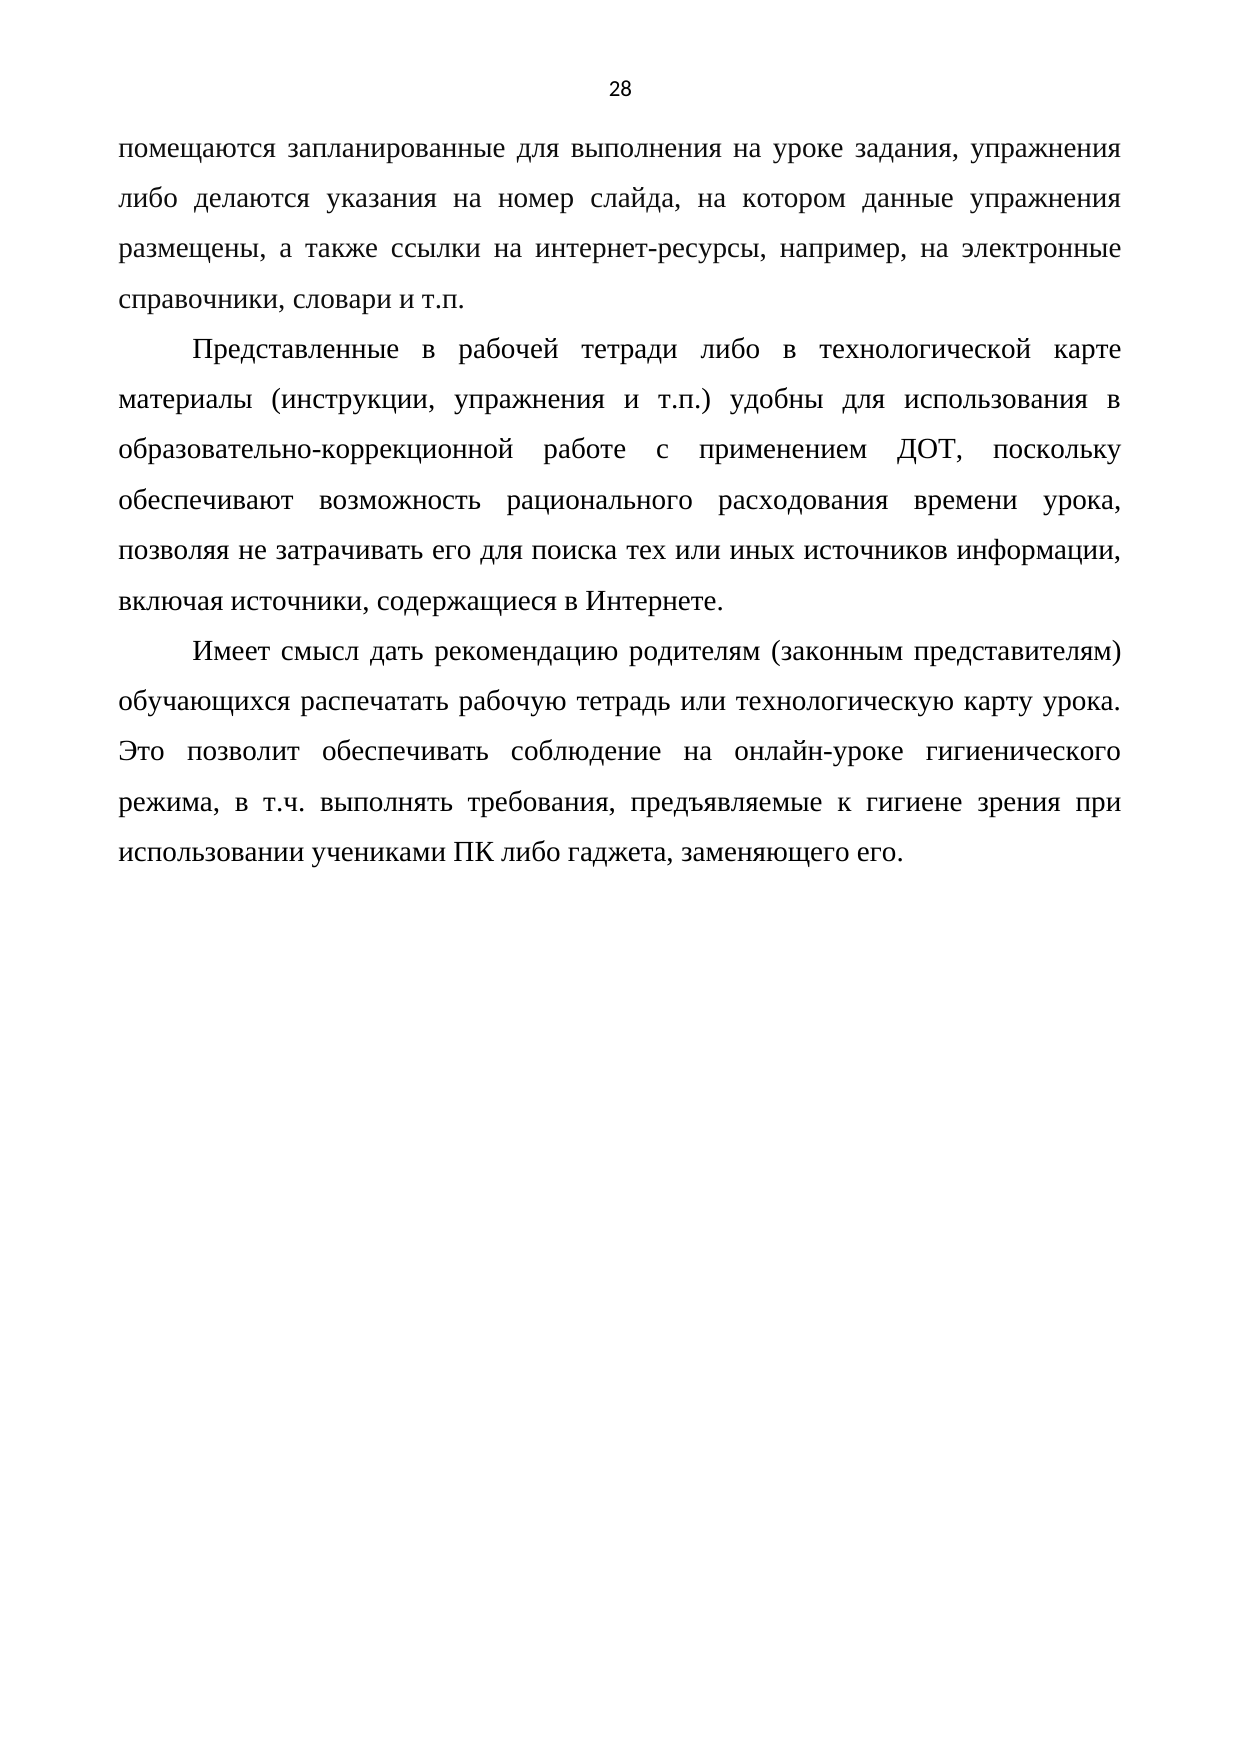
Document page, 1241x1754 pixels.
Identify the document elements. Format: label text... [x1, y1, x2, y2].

text Представленные в рабочей тетради либо в технологической карте материалы (инструкции, упражнения и т.п.) удобны для использования в образовательно-коррекционной работе с применением ДОТ, поскольку обеспечивают возможность рационального расходования времени урока, позволяя не затрачивать его для поиска тех или иных источников информации, включая источники, содержащиеся в Интернете. [118, 331, 1122, 616]
text Имеет смысл дать рекомендацию родителям (законным представителям) обучающихся распечатать рабочую тетрадь или технологическую карту урока. Это позволит обеспечивать соблюдение на онлайн-уроке гигиенического режима, в т.ч. выполнять требования, предъявляемые к гигиене зрения при использовании учениками ПК либо гаджета, заменяющего его. [118, 633, 1122, 868]
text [118, 130, 1122, 314]
